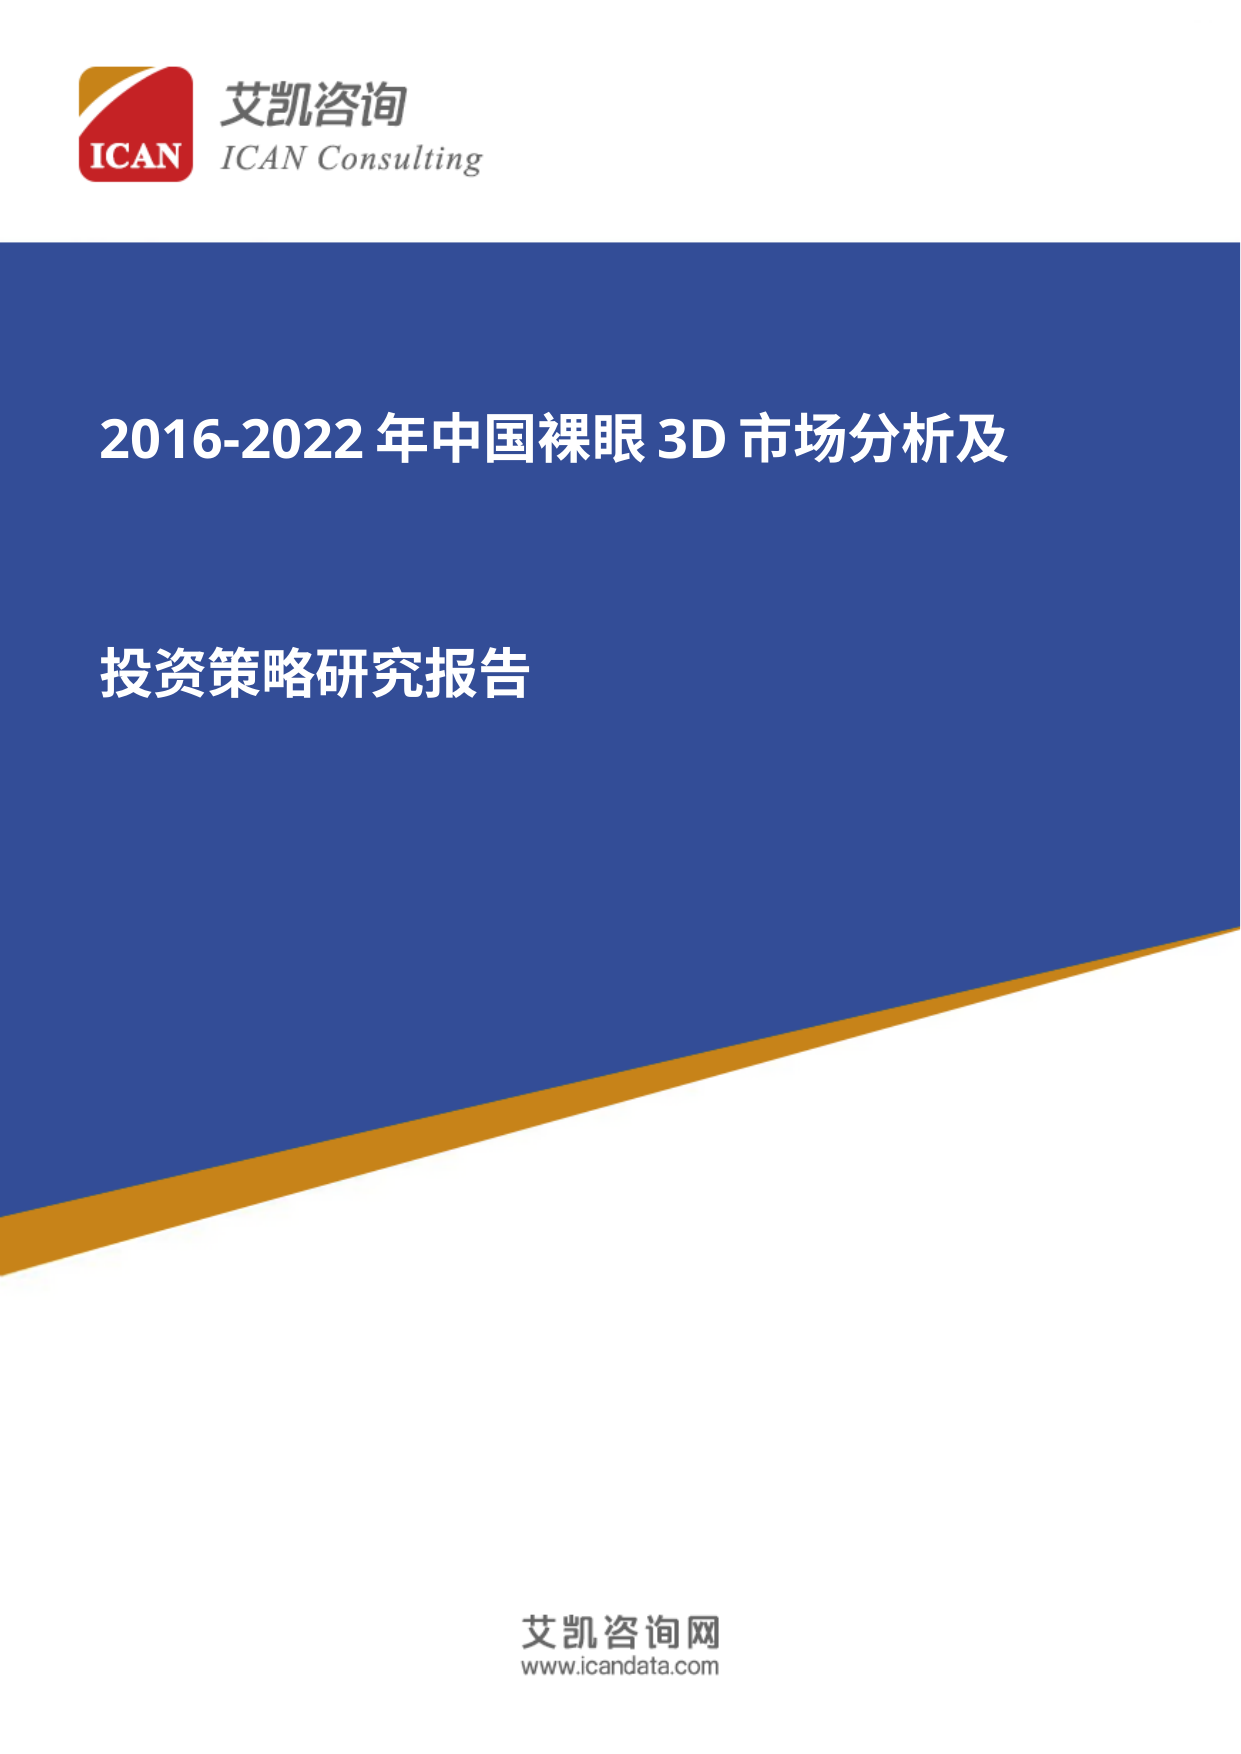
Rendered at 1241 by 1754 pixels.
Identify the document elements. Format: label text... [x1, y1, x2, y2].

subtitle 2016-2022年中国裸眼3D市场分析及投资策略研究报告 [99, 386, 1053, 718]
picture [0, 5, 1241, 1754]
